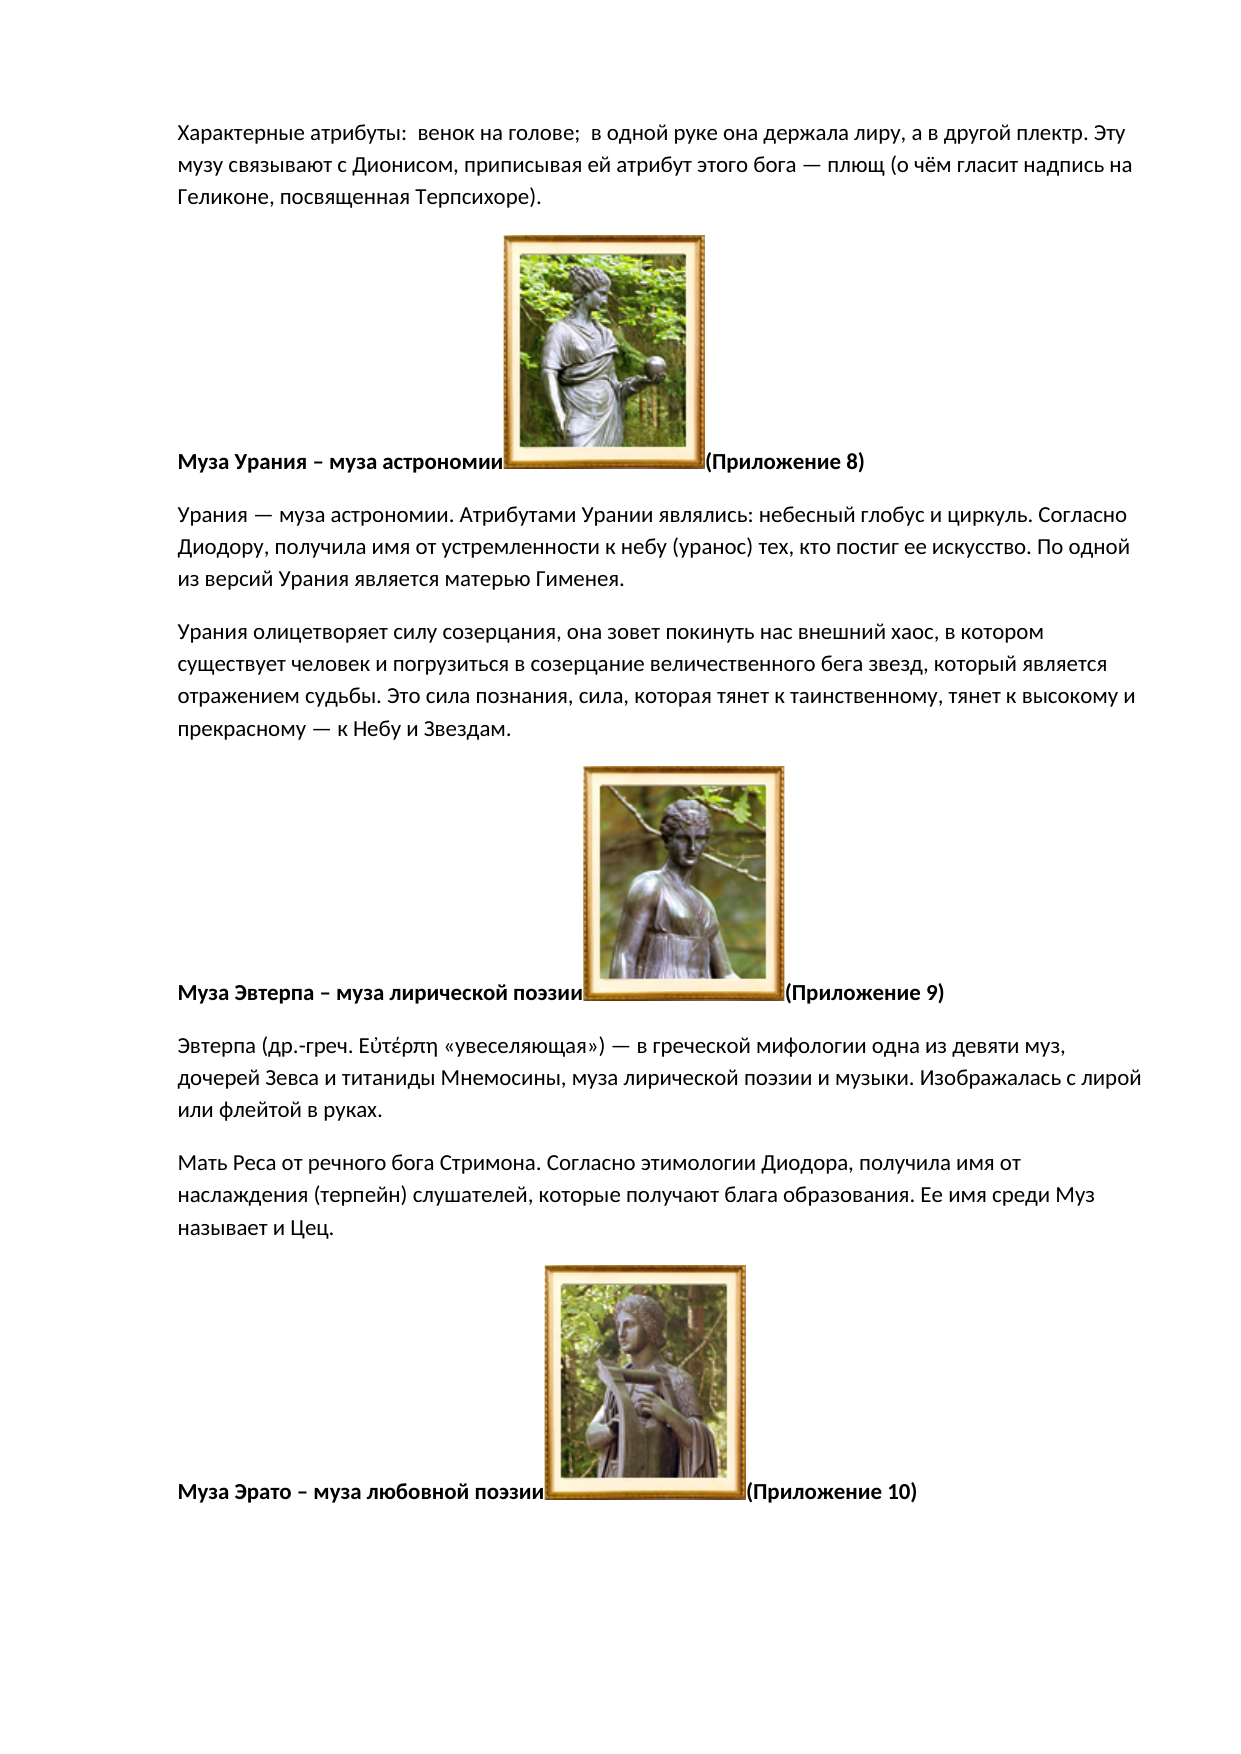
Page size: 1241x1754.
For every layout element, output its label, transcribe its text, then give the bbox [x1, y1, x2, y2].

picture [544, 1265, 746, 1500]
text Характерные атрибуты: венок на голове; в одной руке она держала лиру, а в другой плектр. Эту музу связывают с Дионисом, приписывая ей атрибут этого бога — плющ (о чём гласит надпись на Геликоне, посвященная Терпсихоре). [177, 118, 1152, 211]
picture [583, 766, 785, 1001]
text Муза Эрато – муза любовной поэзии(Приложение 10) [177, 1266, 1152, 1505]
text Эвтерпа (др.-греч. Εὐτέρπη «увеселяющая») — в греческой мифологии одна из девяти муз, дочерей Зевса и титаниды Мнемосины, муза лирической поэзии и музыки. Изображалась с лирой или флейтой в руках. [177, 1031, 1152, 1123]
text Муза Урания – муза астрономии(Приложение 8) [177, 236, 1152, 475]
picture [503, 235, 705, 469]
text Урания — муза астрономии. Атрибутами Урании являлись: небесный глобус и циркуль. Согласно Диодору, получила имя от устремленности к небу (уранос) тех, кто постиг ее искусство. По одной из версий Урания является матерью Гименея. [177, 500, 1152, 592]
text Муза Эвтерпа – муза лирической поэзии(Приложение 9) [177, 767, 1152, 1006]
text Урания олицетворяет силу созерцания, она зовет покинуть нас внешний хаос, в котором существует человек и погрузиться в созерцание величественного бега звезд, который является отражением судьбы. Это сила познания, сила, которая тянет к таинственному, тянет к высокому и прекрасному — к Небу и Звездам. [177, 617, 1152, 742]
text Мать Реса от речного бога Стримона. Согласно этимологии Диодора, получила имя от наслаждения (терпейн) слушателей, которые получают блага образования. Ее имя среди Муз называет и Цец. [177, 1148, 1152, 1241]
